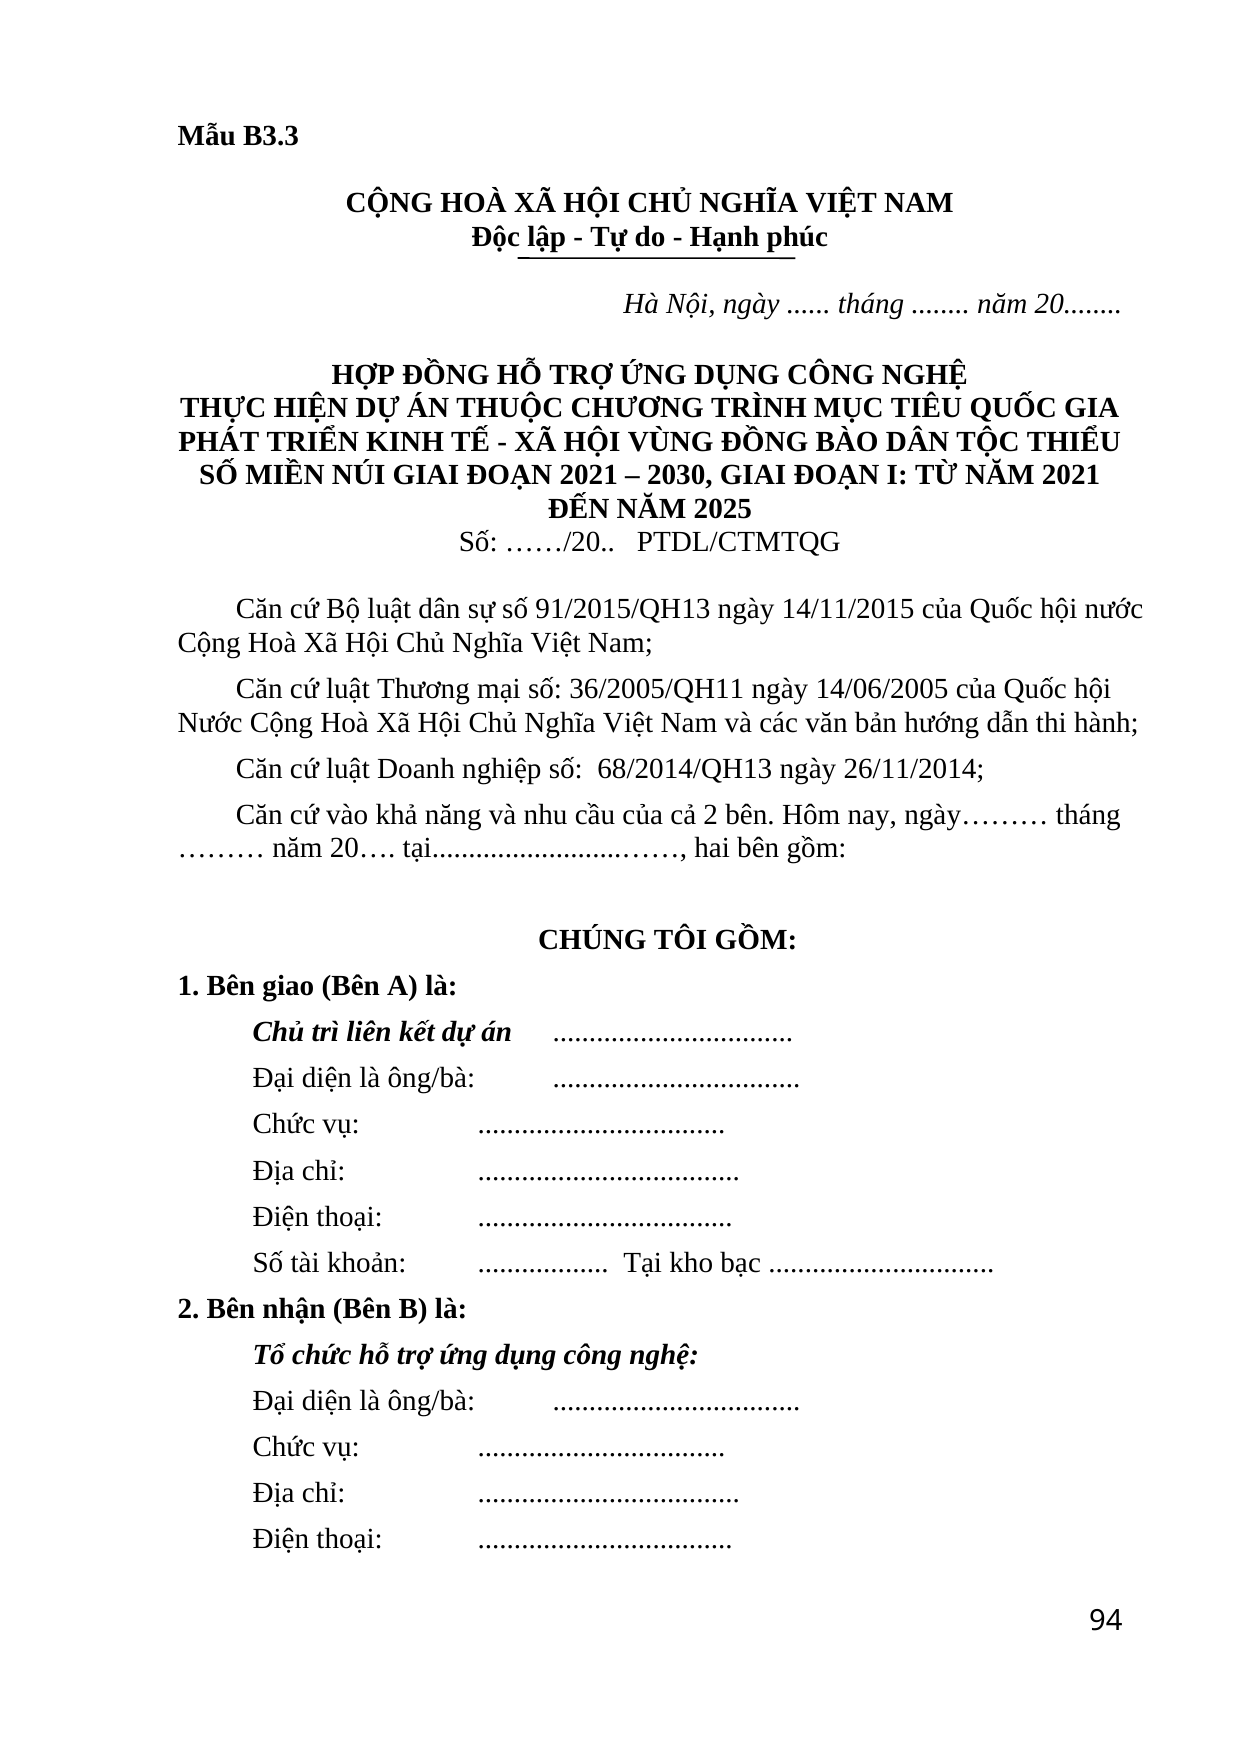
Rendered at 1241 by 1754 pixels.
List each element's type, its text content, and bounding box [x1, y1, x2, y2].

text Địa chỉ: .................................... [252, 1475, 1122, 1508]
text Chủ trì liên kết dự án ................................. [177, 1014, 1122, 1048]
text CỘNG HOÀ XÃ HỘI CHỦ NGHĨA VIỆT NAM [177, 185, 1122, 219]
text Mẫu B3.3 [177, 118, 1122, 152]
text Điện thoại: ................................... [252, 1199, 1122, 1232]
text Đại diện là ông/bà: .................................. [252, 1383, 1122, 1416]
text 1. Bên giao (Bên A) là: [177, 968, 1122, 1002]
text Chức vụ: .................................. [252, 1107, 1122, 1140]
text Số: ……/20.. PTDL/CTMTQG [177, 524, 1122, 558]
text Căn cứ vào khả năng và nhu cầu của cả 2 bên. Hôm nay, ngày……… tháng ……… năm 20…. tại..........................……, hai bên gồm: [177, 797, 1158, 864]
text Địa chỉ: .................................... [252, 1153, 1122, 1186]
text Độc lập - Tự do - Hạnh phúc [177, 219, 1122, 252]
text Chức vụ: .................................. [252, 1429, 1122, 1462]
text Số tài khoản: .................. Tại kho bạc ............................... [252, 1245, 1122, 1278]
text Hà Nội, ngày ...... tháng ........ năm 20........ [177, 286, 1122, 319]
subtitle HỢP ĐỒNG HỖ TRỢ ỨNG DỤNG CÔNG NGHỆ [177, 357, 1122, 390]
text Căn cứ luật Thương mại số: 36/2005/QH11 ngày 14/06/2005 của Quốc hội Nước Cộng Hoà Xã Hội Chủ Nghĩa Việt Nam và các văn bản hướng dẫn thi hành; [177, 671, 1158, 738]
text Căn cứ Bộ luật dân sự số 91/2015/QH13 ngày 14/11/2015 của Quốc hội nước Cộng Hoà Xã Hội Chủ Nghĩa Việt Nam; [177, 592, 1158, 659]
title THỰC HIỆN DỰ ÁN THUỘC CHƯƠNG TRÌNH MỤC TIÊU QUỐC GIA PHÁT TRIỂN KINH TẾ - XÃ HỘI VÙNG ĐỒNG BÀO DÂN TỘC THIỂU SỐ MIỀN NÚI GIAI ĐOẠN 2021 – 2030, GIAI ĐOẠN I: TỪ NĂM 2021 ĐẾN NĂM 2025 [177, 390, 1122, 524]
text Căn cứ luật Doanh nghiệp số: 68/2014/QH13 ngày 26/11/2014; [177, 751, 1158, 784]
text Đại diện là ông/bà: .................................. [252, 1061, 1122, 1094]
text Tổ chức hỗ trợ ứng dụng công nghệ: [177, 1337, 1122, 1370]
text CHÚNG TÔI GỒM: [177, 922, 1158, 956]
text 2. Bên nhận (Bên B) là: [177, 1291, 1122, 1324]
text Điện thoại: ................................... [252, 1521, 1122, 1554]
